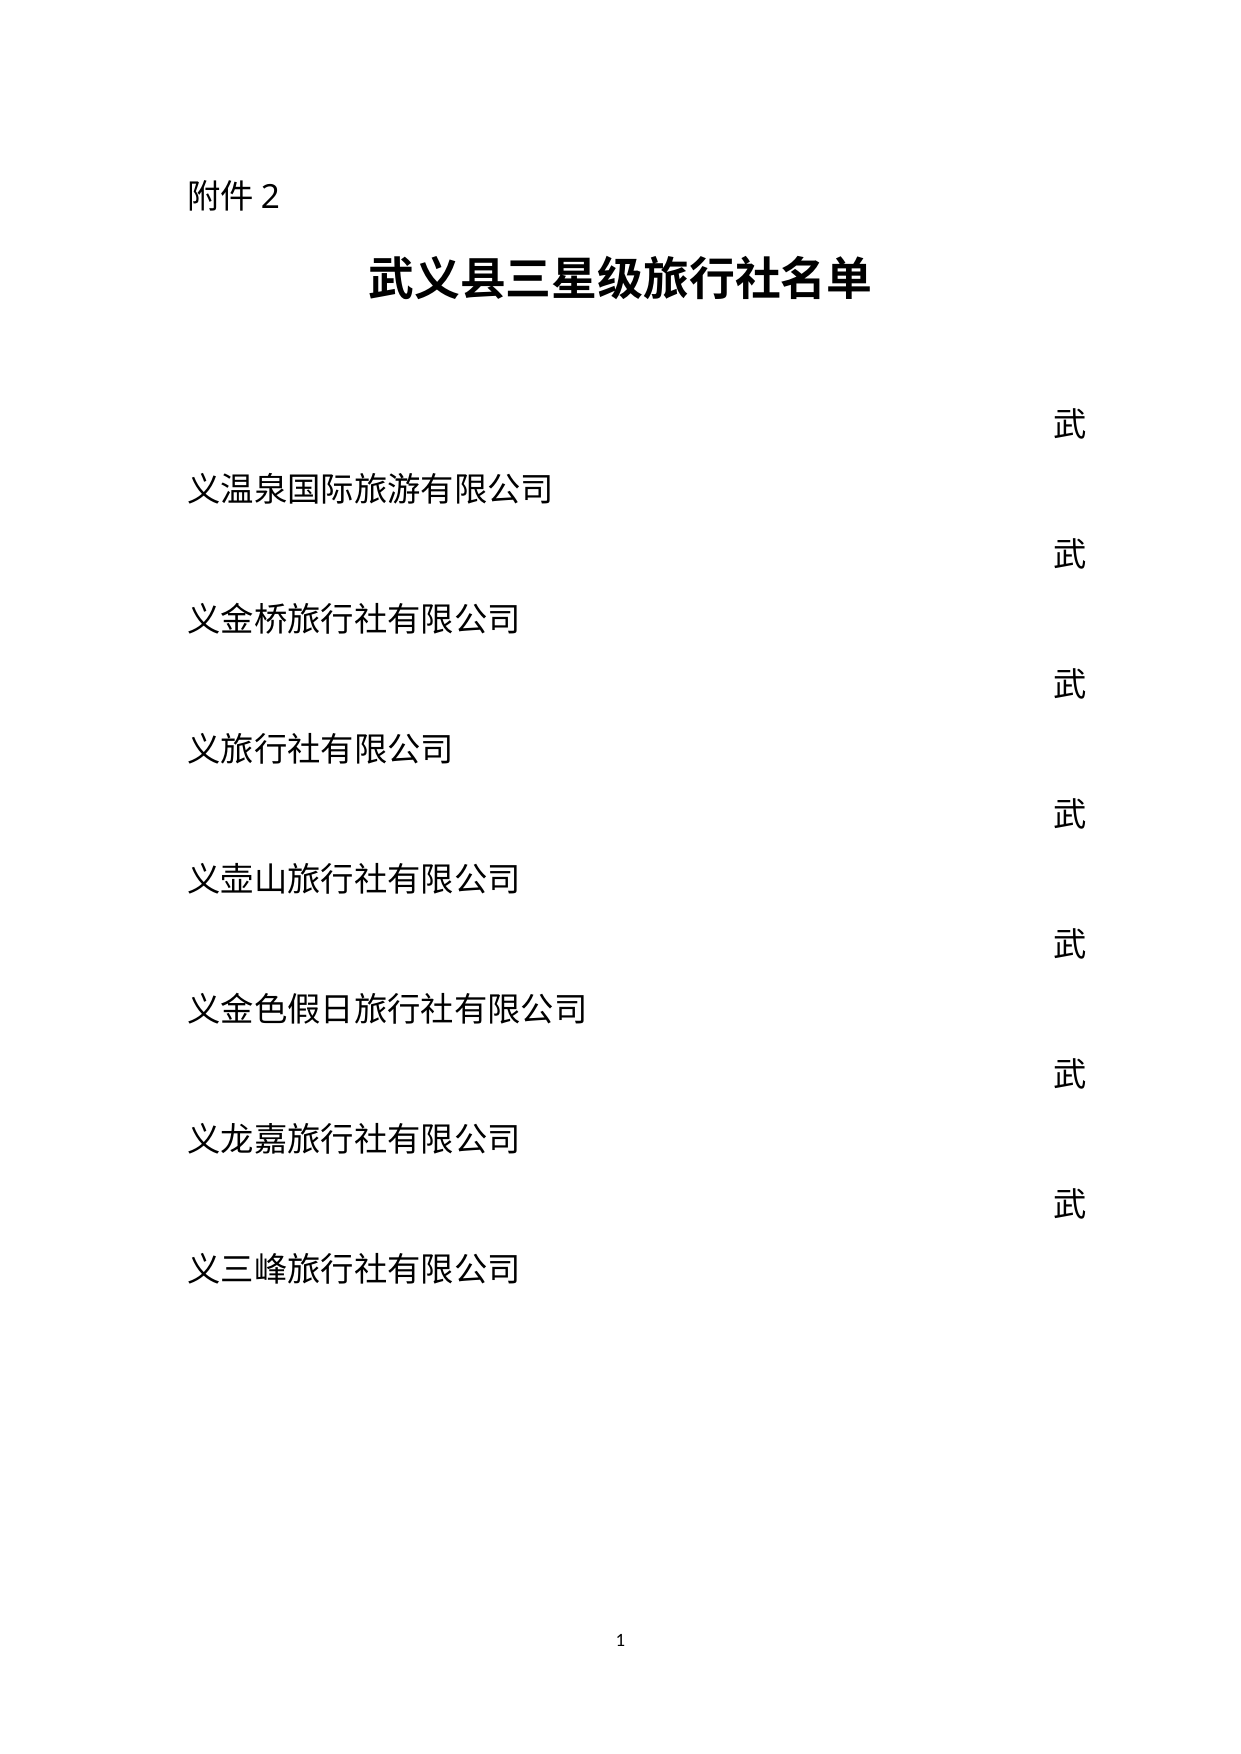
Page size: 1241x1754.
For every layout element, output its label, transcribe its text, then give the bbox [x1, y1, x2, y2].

text 武义温泉国际旅游有限公司 [187, 389, 1053, 519]
text 武义县三星级旅行社名单 [187, 227, 1053, 324]
text 武义旅行社有限公司 [187, 649, 1053, 779]
text 武义壶山旅行社有限公司 [187, 779, 1053, 909]
text 武义金色假日旅行社有限公司 [187, 909, 1053, 1039]
text 武义金桥旅行社有限公司 [187, 519, 1053, 649]
text 附件2 [187, 162, 1053, 227]
text 武义龙嘉旅行社有限公司 [187, 1039, 1053, 1169]
text 武义三峰旅行社有限公司 [187, 1169, 1053, 1299]
